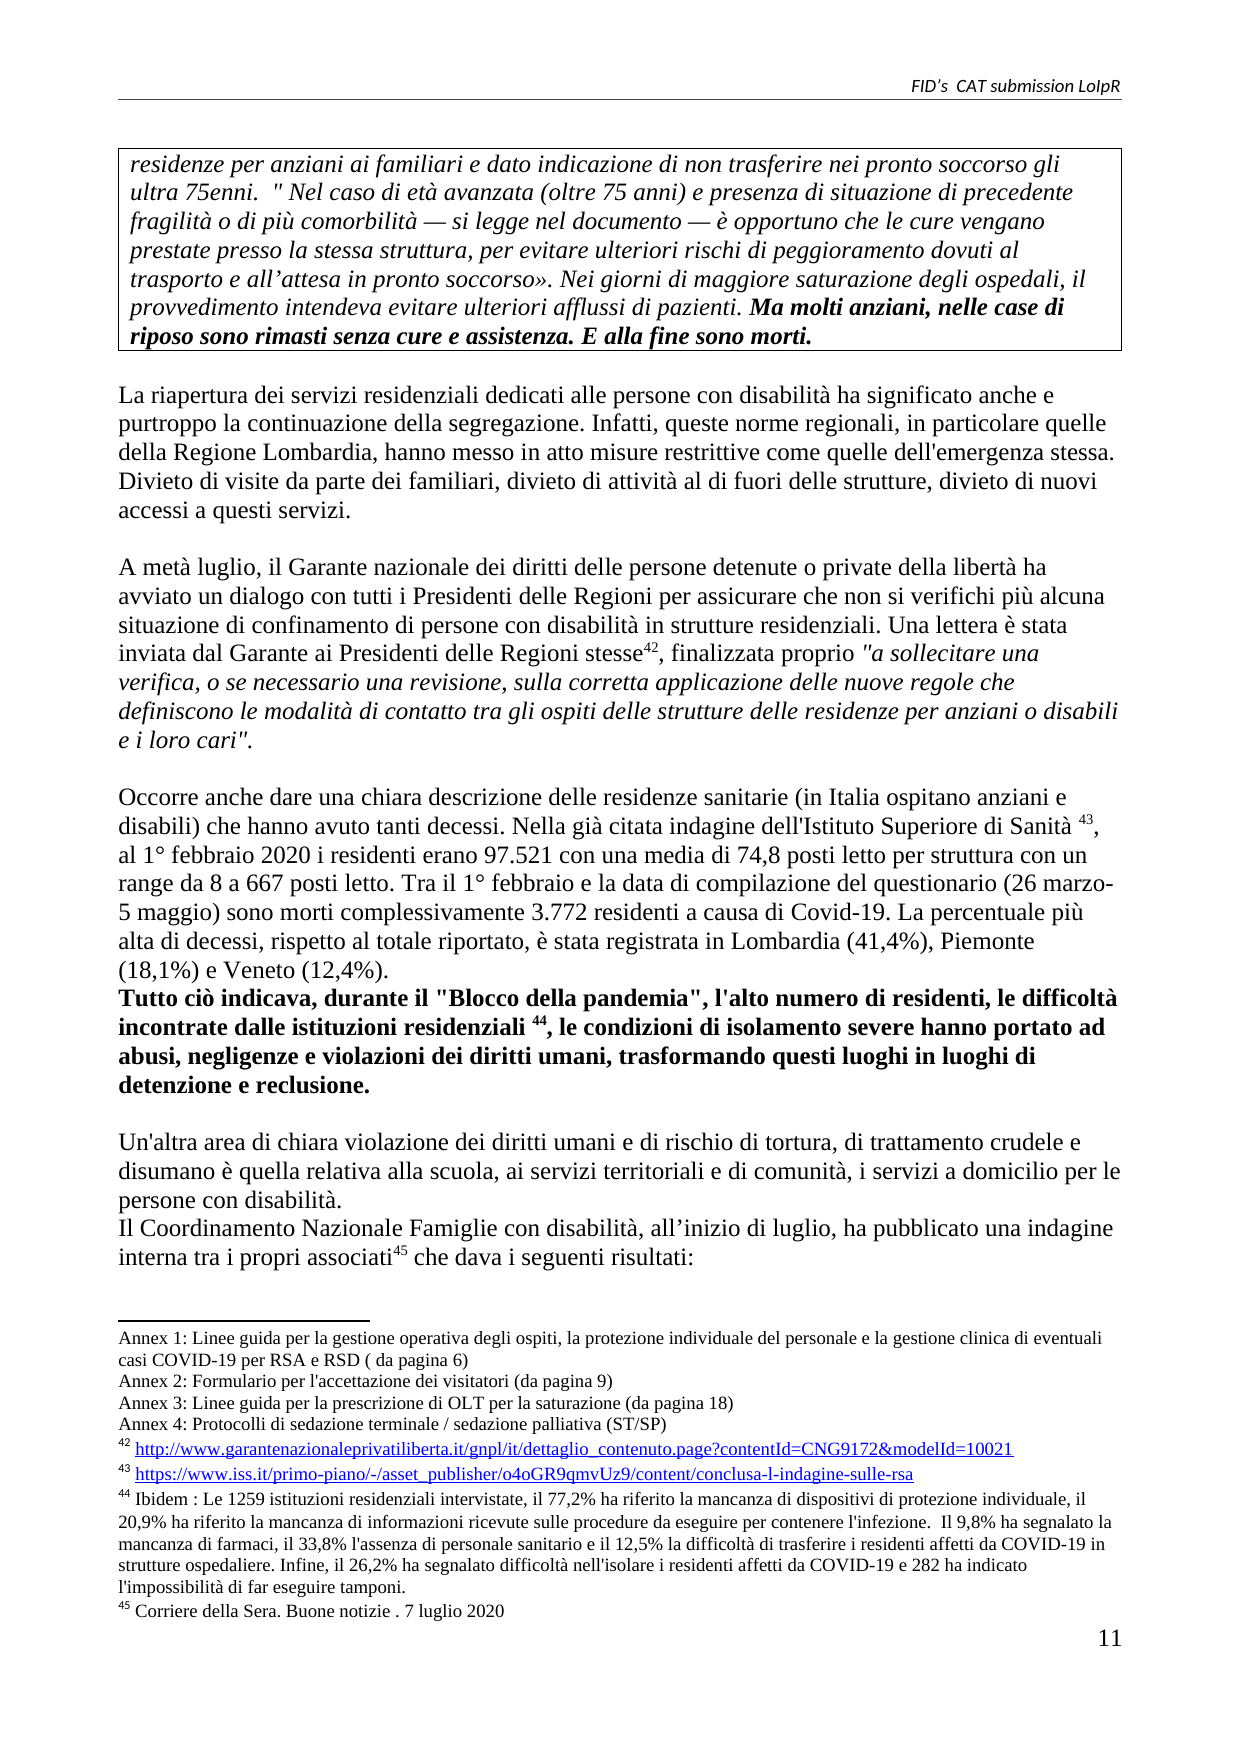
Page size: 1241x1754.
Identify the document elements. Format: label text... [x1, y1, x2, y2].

text Il Coordinamento Nazionale Famiglie con disabilità, all’inizio di luglio, ha pubblicato una indagine interna tra i propri associati che dava i seguenti risultati: [118, 1213, 1122, 1271]
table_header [119, 149, 1121, 350]
text Occorre anche dare una chiara descrizione delle residenze sanitarie (in Italia ospitano anziani e disabili) che hanno avuto tanti decessi. Nella già citata indagine dell'Istituto Superiore di Sanità , al 1° febbraio 2020 i residenti erano 97.521 con una media di 74,8 posti letto per struttura con un range da 8 a 667 posti letto. Tra il 1° febbraio e la data di compilazione del questionario (26 marzo-5 maggio) sono morti complessivamente 3.772 residenti a causa di Covid-19. La percentuale più alta di decessi, rispetto al totale riportato, è stata registrata in Lombardia (41,4%), Piemonte (18,1%) e Veneto (12,4%). [118, 782, 1122, 983]
text Tutto ciò indicava, durante il "Blocco della pandemia", l'alto numero di residenti, le difficoltà incontrate dalle istituzioni residenziali , le condizioni di isolamento severe hanno portato ad abusi, negligenze e violazioni dei diritti umani, trasformando questi luoghi in luoghi di detenzione e reclusione. [118, 983, 1122, 1098]
text A metà luglio, il Garante nazionale dei diritti delle persone detenute o private della libertà ha avviato un dialogo con tutti i Presidenti delle Regioni per assicurare che non si verifichi più alcuna situazione di confinamento di persone con disabilità in strutture residenziali. Una lettera è stata inviata dal Garante ai Presidenti delle Regioni stesse, finalizzata proprio "a sollecitare una verifica, o se necessario una revisione, sulla corretta applicazione delle nuove regole che definiscono le modalità di contatto tra gli ospiti delle strutture delle residenze per anziani o disabili e i loro cari". [118, 552, 1122, 753]
text La riapertura dei servizi residenziali dedicati alle persone con disabilità ha significato anche e purtroppo la continuazione della segregazione. Infatti, queste norme regionali, in particolare quelle della Regione Lombardia, hanno messo in atto misure restrittive come quelle dell'emergenza stessa. Divieto di visite da parte dei familiari, divieto di attività al di fuori delle strutture, divieto di nuovi accessi a questi servizi. [118, 380, 1122, 523]
text Un'altra area di chiara violazione dei diritti umani e di rischio di tortura, di trattamento crudele e disumano è quella relativa alla scuola, ai servizi territoriali e di comunità, i servizi a domicilio per le persone con disabilità. [118, 1127, 1122, 1213]
